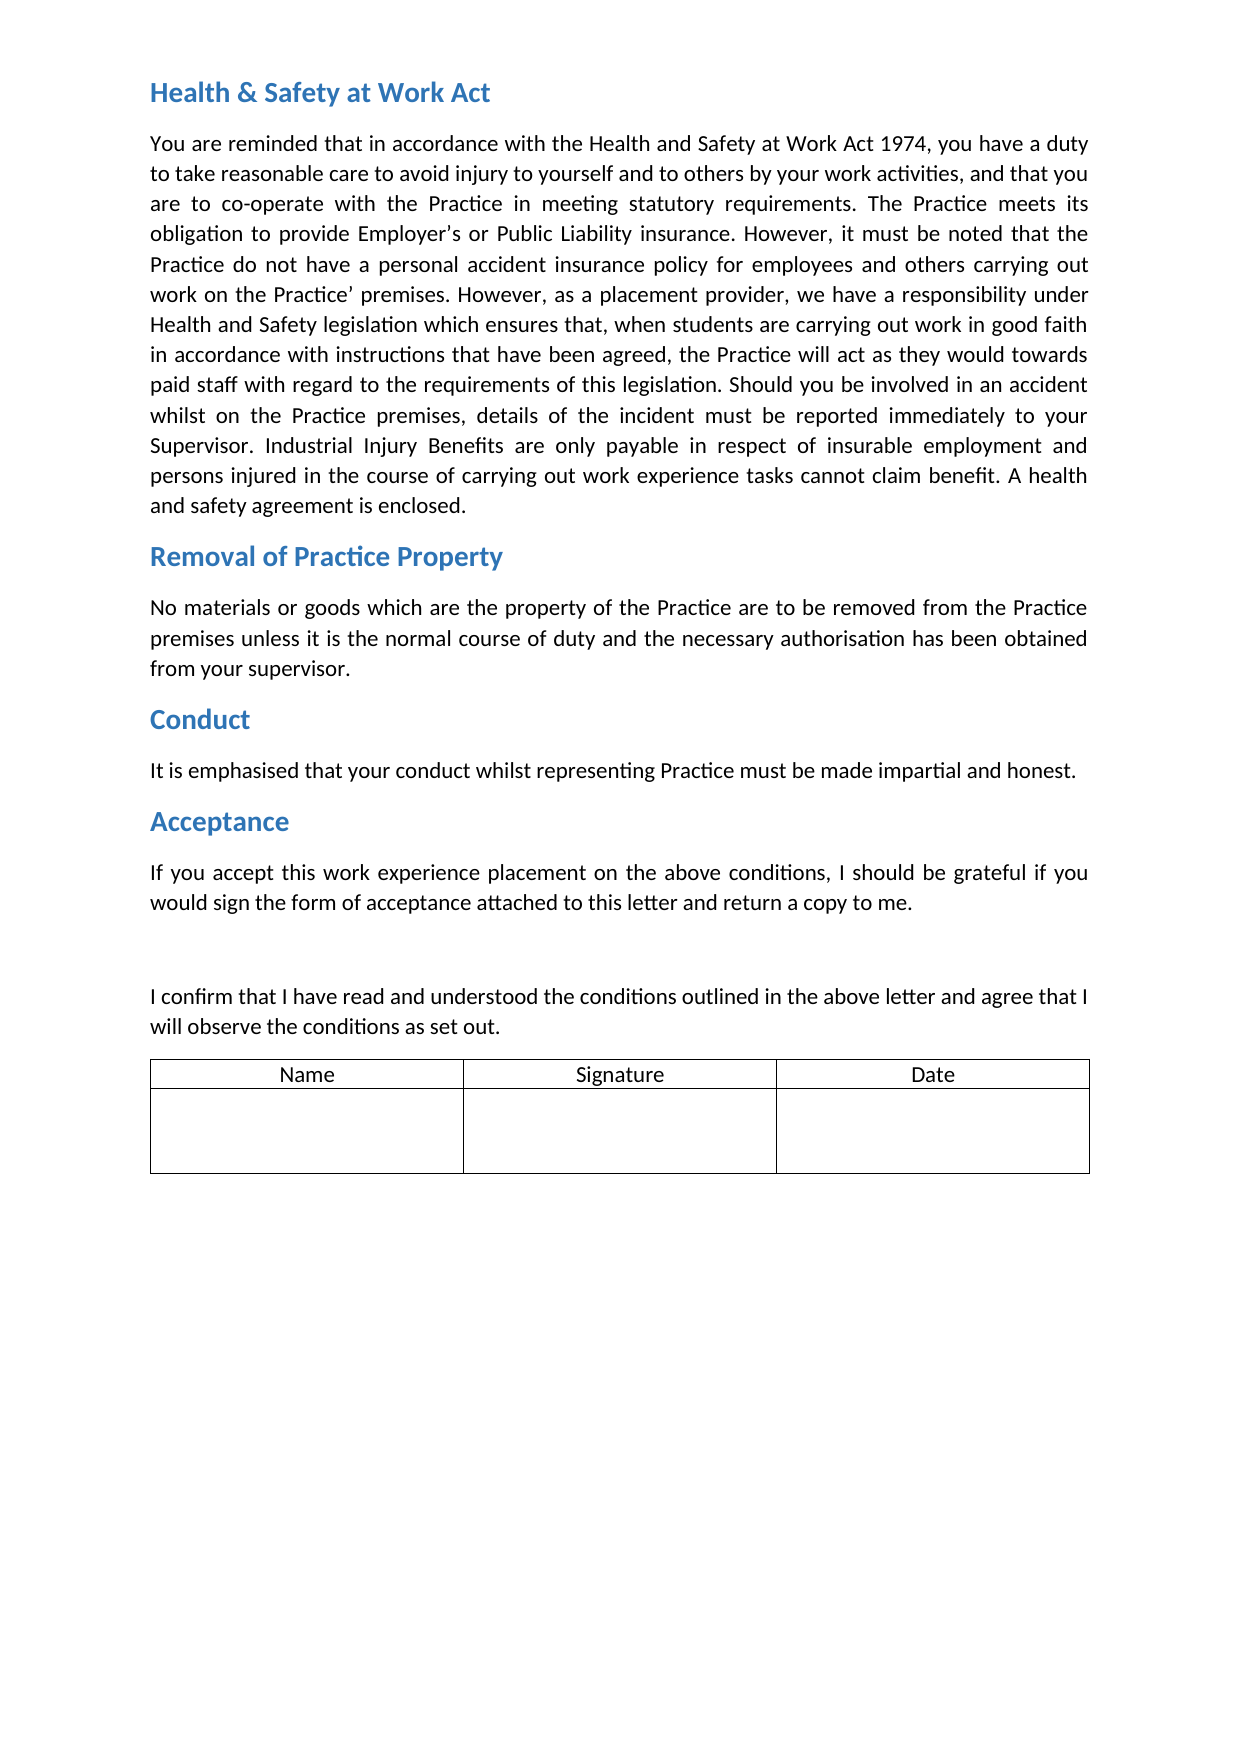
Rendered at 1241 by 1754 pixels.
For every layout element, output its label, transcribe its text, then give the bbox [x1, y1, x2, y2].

text You are reminded that in accordance with the Health and Safety at Work Act 1974, you have a duty to take reasonable care to avoid injury to yourself and to others by your work activities, and that you are to co-operate with the Practice in meeting statutory requirements. The Practice meets its obligation to provide Employer’s or Public Liability insurance. However, it must be noted that the Practice do not have a personal accident insurance policy for employees and others carrying out work on the Practice’ premises. However, as a placement provider, we have a responsibility under Health and Safety legislation which ensures that, when students are carrying out work in good faith in accordance with instructions that have been agreed, the Practice will act as they would towards paid staff with regard to the requirements of this legislation. Should you be involved in an accident whilst on the Practice premises, details of the incident must be reported immediately to your Supervisor. Industrial Injury Benefits are only payable in respect of insurable employment and persons injured in the course of carrying out work experience tasks cannot claim benefit. A health and safety agreement is enclosed. [150, 129, 1090, 519]
table_cell [777, 1089, 1089, 1173]
table_header Date [777, 1060, 1089, 1088]
text If you accept this work experience placement on the above conditions, I should be grateful if you would sign the form of acceptance attached to this letter and return a copy to me. [150, 858, 1090, 916]
text Health & Safety at Work Act [150, 74, 1090, 109]
text No materials or goods which are the property of the Practice are to be removed from the Practice premises unless it is the normal course of duty and the necessary authorisation has been obtained from your supervisor. [150, 593, 1090, 682]
text I confirm that I have read and understood the conditions outlined in the above letter and agree that I will observe the conditions as set out. [150, 982, 1090, 1040]
table_cell [464, 1089, 776, 1173]
text Acceptance [150, 803, 1090, 838]
table_cell [151, 1089, 463, 1173]
table_header Name [151, 1060, 463, 1088]
table_header Signature [464, 1060, 776, 1088]
text Removal of Practice Property [150, 538, 1090, 574]
text It is emphasised that your conduct whilst representing Practice must be made impartial and honest. [150, 756, 1090, 784]
text Conduct [150, 701, 1090, 736]
